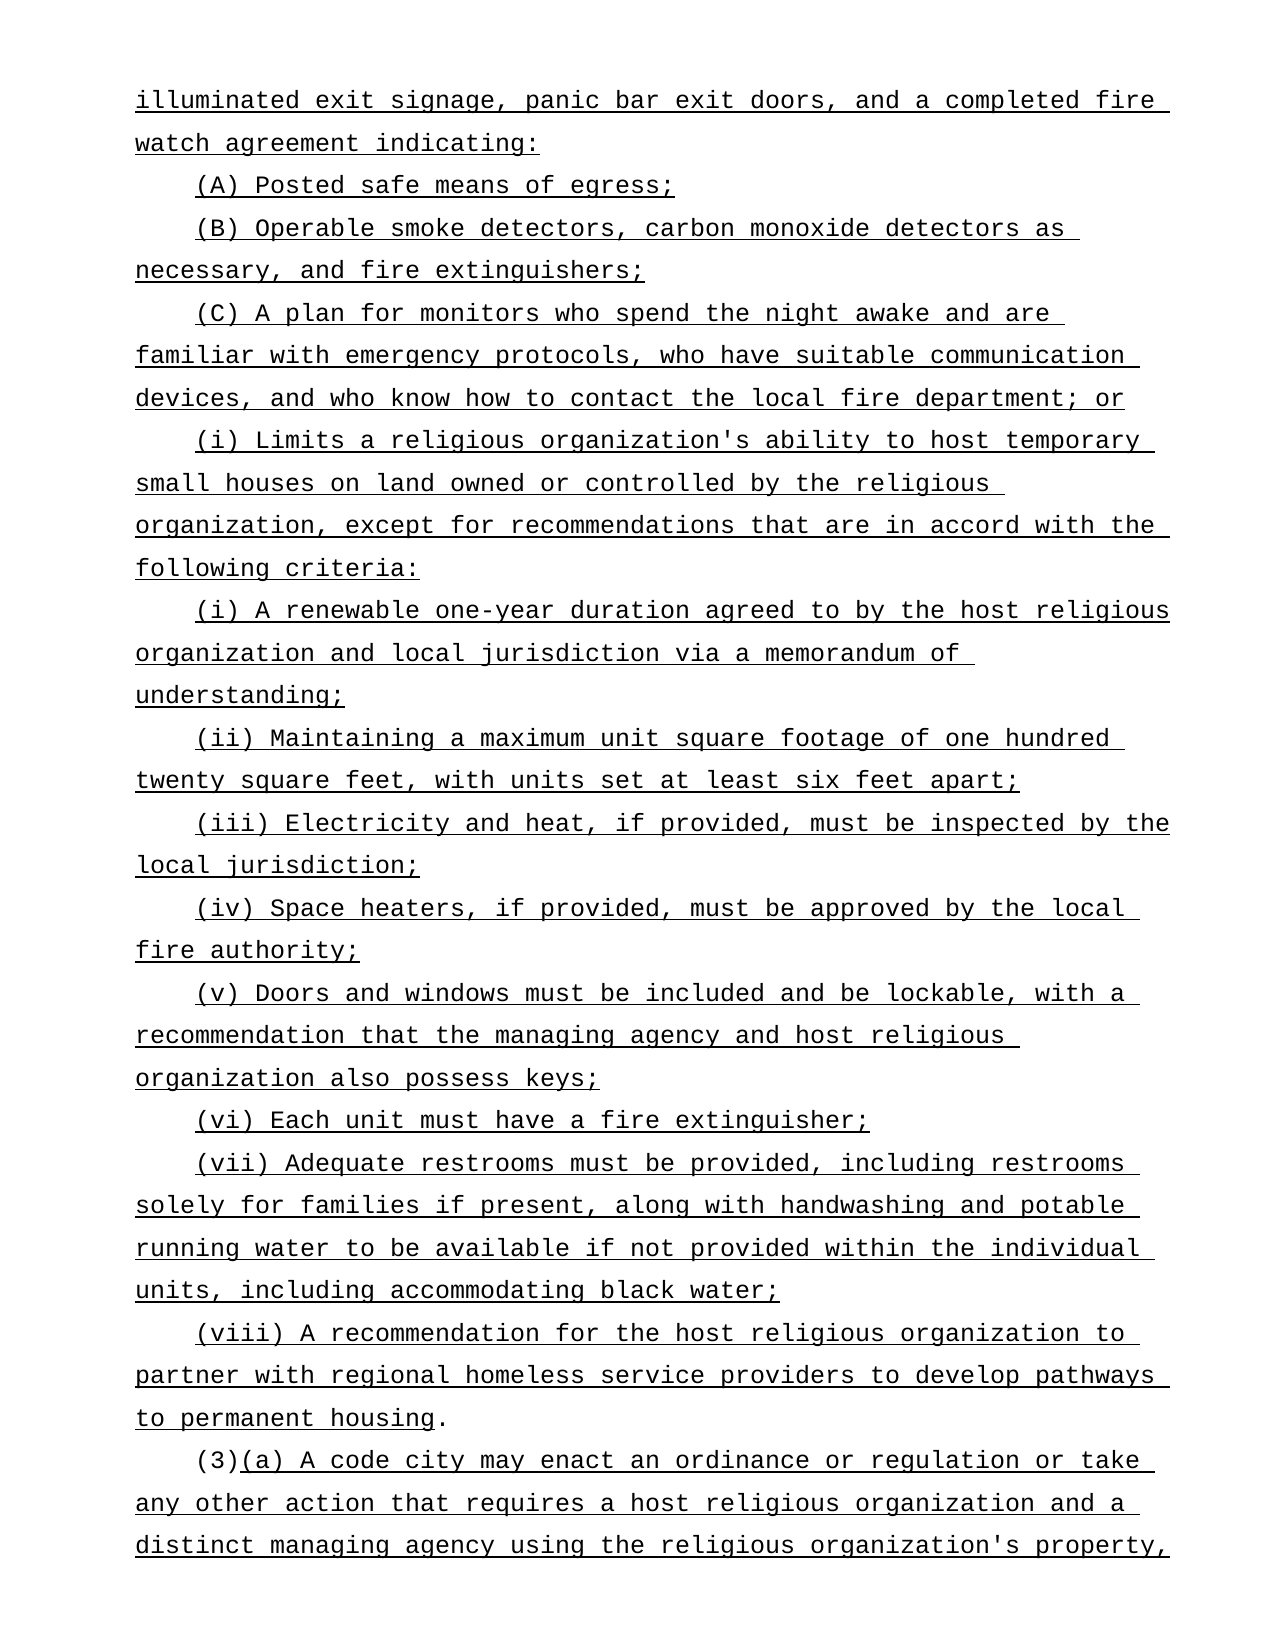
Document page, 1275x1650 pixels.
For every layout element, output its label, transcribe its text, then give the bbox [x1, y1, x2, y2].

text (i) Limits a religious organization's ability to host temporary small houses on land owned or controlled by the religious organization, except for recommendations that are in accord with the following criteria: [135, 415, 1170, 536]
text (B) Operable smoke detectors, carbon monoxide detectors as necessary, and fire extinguishers; [135, 202, 1170, 287]
text (A) Posted safe means of egress; [135, 160, 1170, 202]
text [135, 75, 1170, 111]
text (C) A plan for monitors who spend the night awake and are familiar with emergency protocols, who have suitable communication devices, and who know how to contact the local fire department; or [135, 287, 1170, 415]
text (v) Doors and windows must be included and be lockable, with a recommendation that the managing agency and host religious organization also possess keys; [135, 967, 1170, 1095]
text (i) Limits a religious organization's ability to host temporary small houses on land owned or controlled by the religious organization, except for recommendations that are in accord with the following criteria: [135, 538, 1170, 585]
text (viii) A recommendation for the host religious organization to partner with regional homeless service providers to develop pathways to permanent housing. [135, 1388, 1170, 1435]
text (iv) Space heaters, if provided, must be approved by the local fire authority; [135, 882, 1170, 967]
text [135, 113, 1170, 160]
text (iii) Electricity and heat, if provided, must be inspected by the local jurisdiction; [135, 797, 1170, 882]
text (ii) Maintaining a maximum unit square footage of one hundred twenty square feet, with units set at least six feet apart; [135, 712, 1170, 797]
text (i) A renewable one-year duration agreed to by the host religious organization and local jurisdiction via a memorandum of understanding; [135, 585, 1170, 712]
text (vii) Adequate restrooms must be provided, including restrooms solely for families if present, along with handwashing and potable running water to be available if not provided within the individual units, including accommodating black water; [135, 1137, 1170, 1307]
text (viii) A recommendation for the host religious organization to partner with regional homeless service providers to develop pathways to permanent housing. [135, 1307, 1170, 1386]
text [135, 1435, 1170, 1556]
text (vi) Each unit must have a fire extinguisher; [135, 1095, 1170, 1137]
